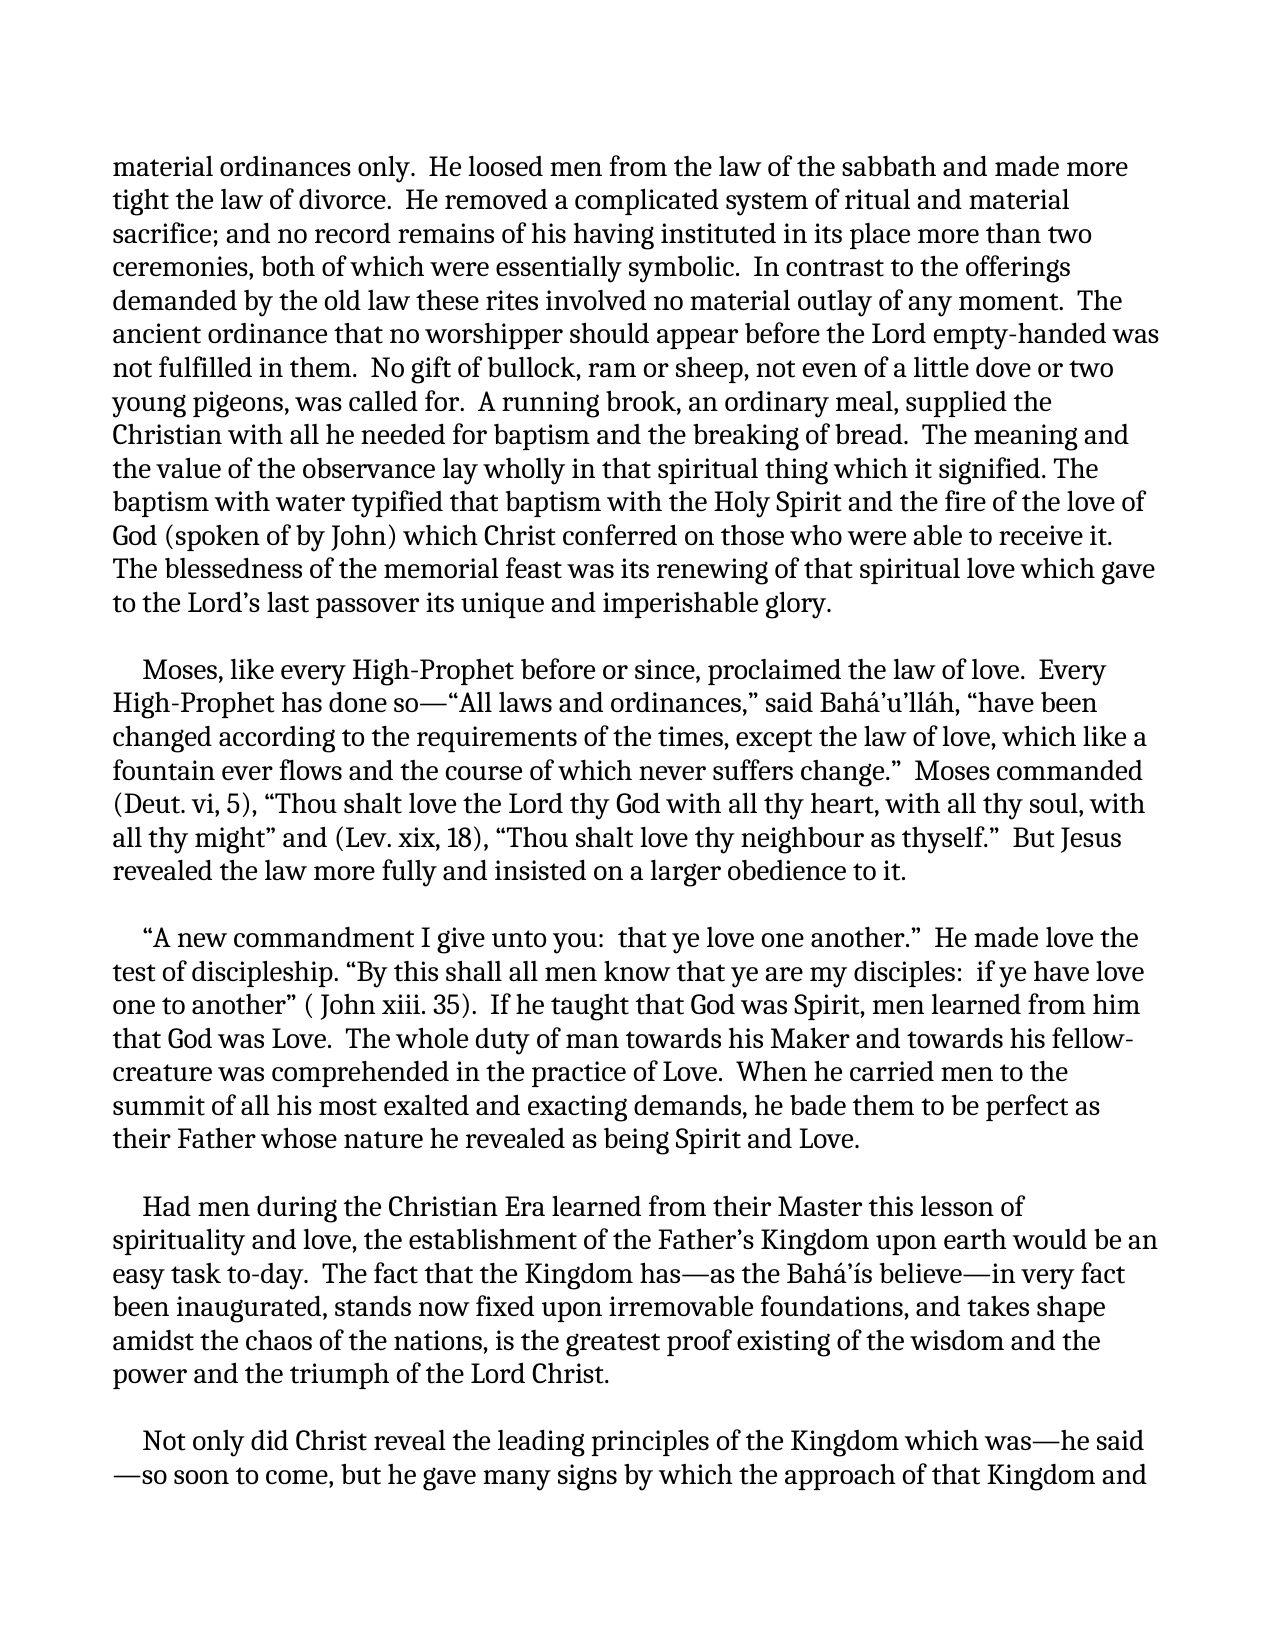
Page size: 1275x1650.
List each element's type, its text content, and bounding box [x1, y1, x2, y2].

text “A new commandment I give unto you: that ye love one another.” He made love the test of discipleship. “By this shall all men know that ye are my disciples: if ye have love one to another” ( John xiii. 35). If he taught that God was Spirit, men learned from him that God was Love. The whole duty of man towards his Maker and towards his fellow-creature was comprehended in the practice of Love. When he carried men to the summit of all his most exalted and exacting demands, he bade them to be perfect as their Father whose nature he revealed as being Spirit and Love. [112, 921, 1162, 1156]
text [112, 150, 1162, 619]
text Moses, like every High-Prophet before or since, proclaimed the law of love. Every High-Prophet has done so—“All laws and ordinances,” said Bahá’u’lláh, “have been changed according to the requirements of the times, except the law of love, which like a fountain ever flows and the course of which never suffers change.” Moses commanded (Deut. vi, 5), “Thou shalt love the Lord thy God with all thy heart, with all thy soul, with all thy might” and (Lev. xix, 18), “Thou shalt love thy neighbour as thyself.” But Jesus revealed the law more fully and insisted on a larger obedience to it. [112, 653, 1162, 888]
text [112, 1424, 1162, 1492]
text Had men during the Christian Era learned from their Master this lesson of spirituality and love, the establishment of the Father’s Kingdom upon earth would be an easy task to-day. The fact that the Kingdom has—as the Bahá’ís believe—in very fact been inaugurated, stands now fixed upon irremovable foundations, and takes shape amidst the chaos of the nations, is the greatest proof existing of the wisdom and the power and the triumph of the Lord Christ. [112, 1190, 1162, 1391]
